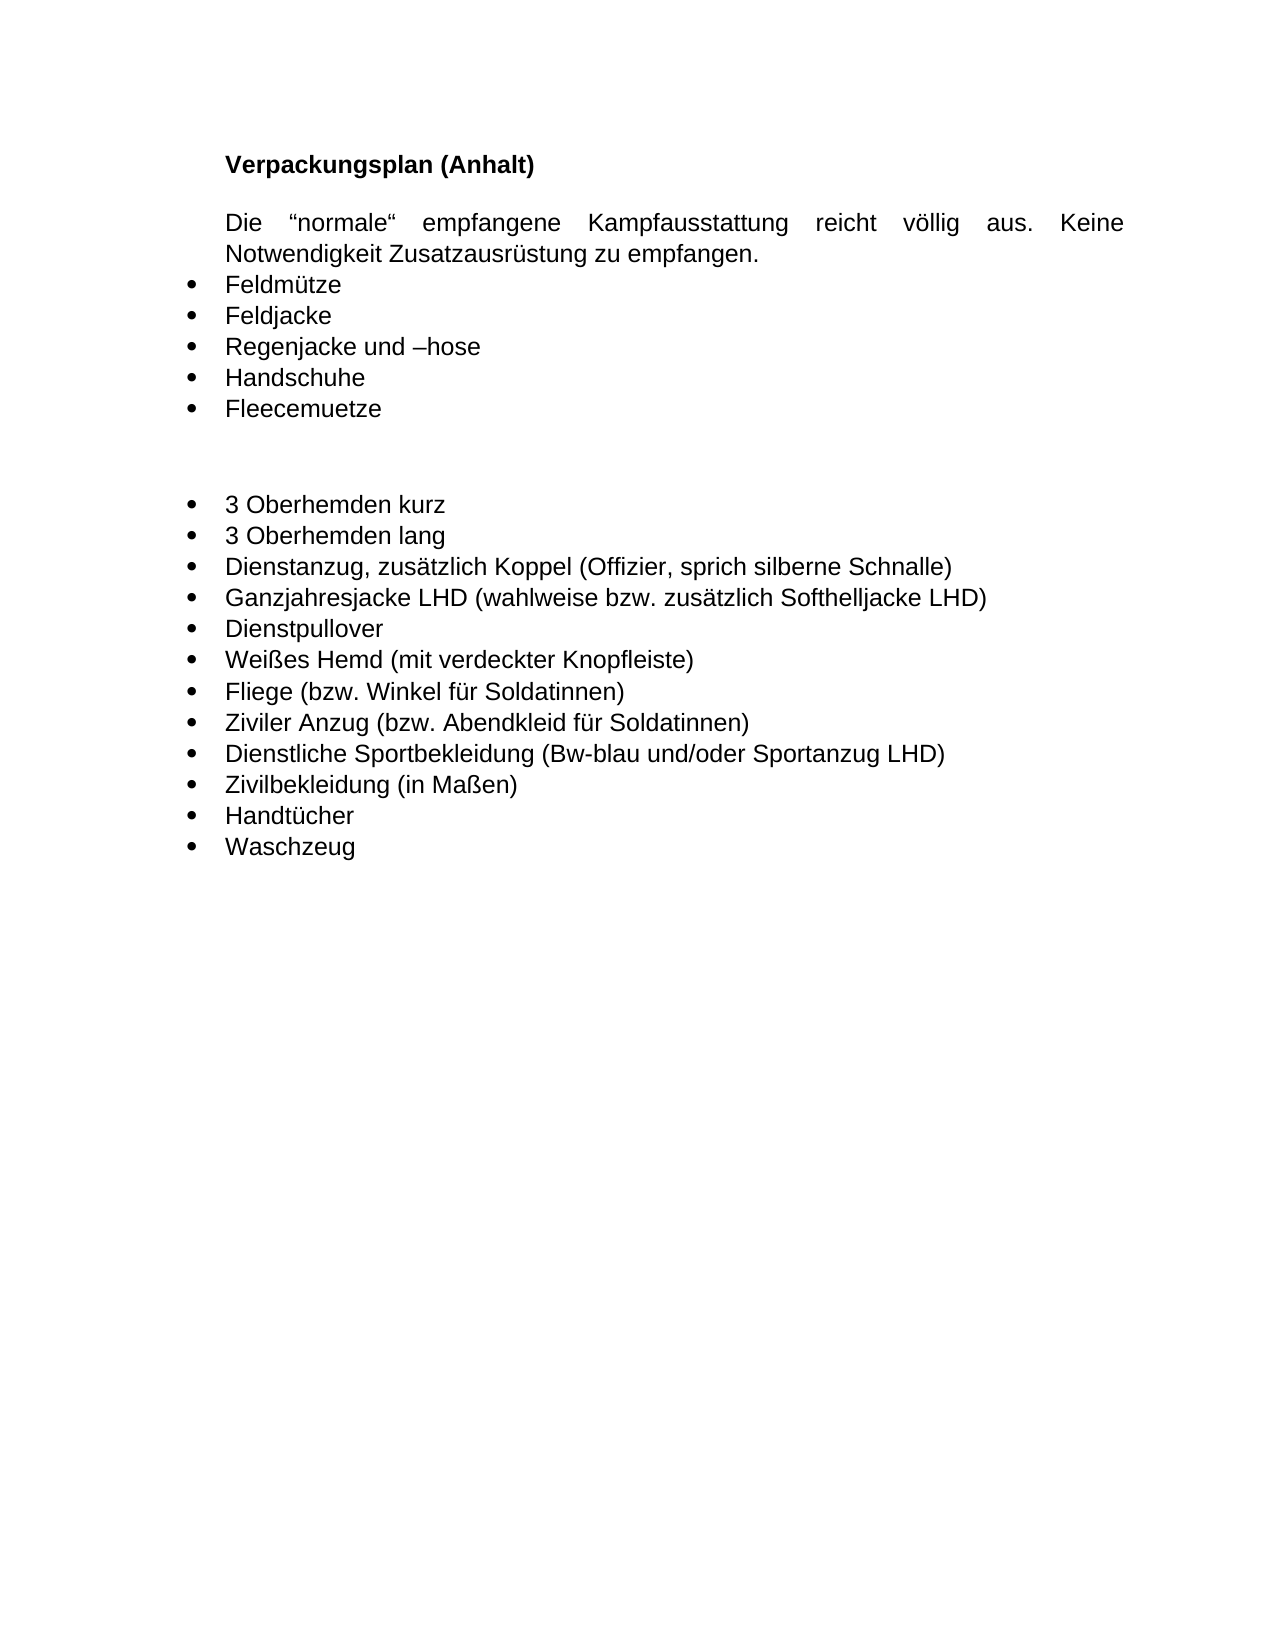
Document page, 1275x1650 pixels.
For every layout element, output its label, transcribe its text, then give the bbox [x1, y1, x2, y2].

list Zivilbekleidung (in Maßen) [187, 770, 1125, 799]
list Weißes Hemd (mit verdeckter Knopfleiste) [187, 645, 1125, 674]
list Dienstanzug, zusätzlich Koppel (Offizier, sprich silberne Schnalle) [187, 552, 1125, 581]
list Die “normale“ empfangene Kampfausstattung reicht völlig aus. Keine Notwendigkeit Zusatzausrüstung zu empfangen. [225, 207, 1125, 267]
list Fleecemuetze [187, 394, 1125, 423]
list Waschzeug [187, 832, 1125, 861]
list 3 Oberhemden lang [187, 521, 1125, 550]
list Regenjacke und –hose [187, 332, 1125, 361]
text Verpackungsplan (Anhalt) [225, 150, 1125, 179]
list Feldmütze [187, 269, 1125, 298]
list Fliege (bzw. Winkel für Soldatinnen) [187, 677, 1125, 705]
list 3 Oberhemden kurz [187, 490, 1125, 518]
list Feldjacke [187, 301, 1125, 329]
list Dienstpullover [187, 614, 1125, 643]
list Ziviler Anzug (bzw. Abendkleid für Soldatinnen) [187, 708, 1125, 737]
list Handschuhe [187, 363, 1125, 392]
list Dienstliche Sportbekleidung (Bw-blau und/oder Sportanzug LHD) [187, 739, 1125, 768]
list Handtücher [187, 801, 1125, 830]
list Ganzjahresjacke LHD (wahlweise bzw. zusätzlich Softhelljacke LHD) [187, 583, 1125, 612]
